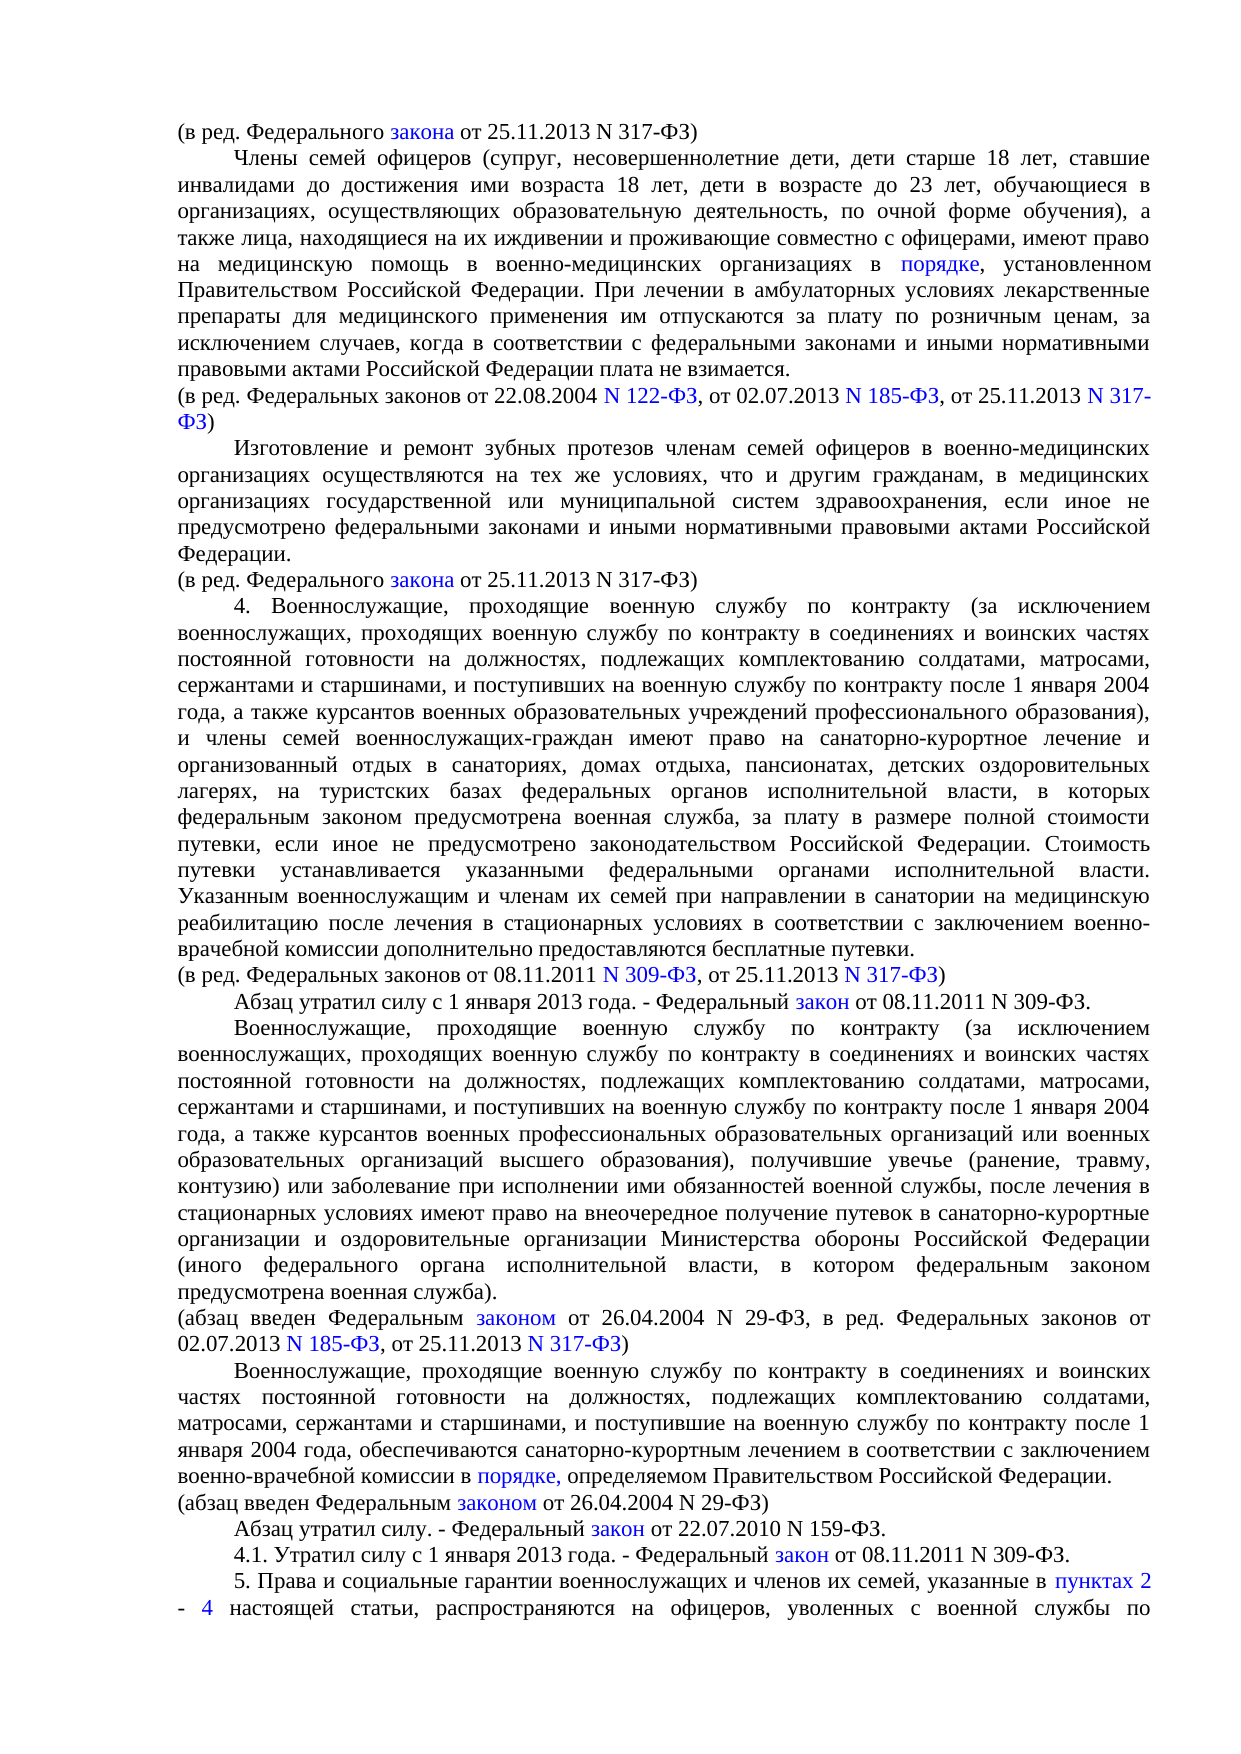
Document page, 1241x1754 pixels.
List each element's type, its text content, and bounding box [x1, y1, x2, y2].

text (абзац введен Федеральным законом от 26.04.2004 N 29-ФЗ) [177, 1488, 1152, 1515]
text 4.1. Утратил силу с 1 января 2013 года. - Федеральный закон от 08.11.2011 N 309-ФЗ. [177, 1541, 1152, 1568]
text Военнослужащие, проходящие военную службу по контракту в соединениях и воинских частях постоянной готовности на должностях, подлежащих комплектованию солдатами, матросами, сержантами и старшинами, и поступившие на военную службу по контракту после 1 января 2004 года, обеспечиваются санаторно-курортным лечением в соответствии с заключением военно-врачебной комиссии в порядке, определяемом Правительством Российской Федерации. [177, 1357, 1152, 1488]
text (абзац введен Федеральным законом от 26.04.2004 N 29-ФЗ, в ред. Федеральных законов от 02.07.2013 N 185-ФЗ, от 25.11.2013 N 317-ФЗ) [177, 1304, 1152, 1357]
text (в ред. Федеральных законов от 22.08.2004 N 122-ФЗ, от 02.07.2013 N 185-ФЗ, от 25.11.2013 N 317-ФЗ) [177, 382, 1152, 434]
text Военнослужащие, проходящие военную службу по контракту (за исключением военнослужащих, проходящих военную службу по контракту в соединениях и воинских частях постоянной готовности на должностях, подлежащих комплектованию солдатами, матросами, сержантами и старшинами, и поступивших на военную службу по контракту после 1 января 2004 года, а также курсантов военных профессиональных образовательных организаций или военных образовательных организаций высшего образования), получившие увечье (ранение, травму, контузию) или заболевание при исполнении ими обязанностей военной службы, после лечения в стационарных условиях имеют право на внеочередное получение путевок в санаторно-курортные организации и оздоровительные организации Министерства обороны Российской Федерации (иного федерального органа исполнительной власти, в котором федеральным законом предусмотрена военная служба). [177, 1014, 1152, 1304]
text Абзац утратил силу с 1 января 2013 года. - Федеральный закон от 08.11.2011 N 309-ФЗ. [177, 988, 1152, 1014]
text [177, 1568, 1152, 1620]
text Абзац утратил силу. - Федеральный закон от 22.07.2010 N 159-ФЗ. [177, 1515, 1152, 1541]
text 4. Военнослужащие, проходящие военную службу по контракту (за исключением военнослужащих, проходящих военную службу по контракту в соединениях и воинских частях постоянной готовности на должностях, подлежащих комплектованию солдатами, матросами, сержантами и старшинами, и поступивших на военную службу по контракту после 1 января 2004 года, а также курсантов военных образовательных учреждений профессионального образования), и члены семей военнослужащих-граждан имеют право на санаторно-курортное лечение и организованный отдых в санаториях, домах отдыха, пансионатах, детских оздоровительных лагерях, на туристских базах федеральных органов исполнительной власти, в которых федеральным законом предусмотрена военная служба, за плату в размере полной стоимости путевки, если иное не предусмотрено законодательством Российской Федерации. Стоимость путевки устанавливается указанными федеральными органами исполнительной власти. Указанным военнослужащим и членам их семей при направлении в санатории на медицинскую реабилитацию после лечения в стационарных условиях в соответствии с заключением военно-врачебной комиссии дополнительно предоставляются бесплатные путевки. [177, 592, 1152, 961]
text (в ред. Федерального закона от 25.11.2013 N 317-ФЗ) [177, 566, 1152, 592]
text (в ред. Федеральных законов от 08.11.2011 N 309-ФЗ, от 25.11.2013 N 317-ФЗ) [177, 961, 1152, 988]
text Члены семей офицеров (супруг, несовершеннолетние дети, дети старше 18 лет, ставшие инвалидами до достижения ими возраста 18 лет, дети в возрасте до 23 лет, обучающиеся в организациях, осуществляющих образовательную деятельность, по очной форме обучения), а также лица, находящиеся на их иждивении и проживающие совместно с офицерами, имеют право на медицинскую помощь в военно-медицинских организациях в порядке, установленном Правительством Российской Федерации. При лечении в амбулаторных условиях лекарственные препараты для медицинского применения им отпускаются за плату по розничным ценам, за исключением случаев, когда в соответствии с федеральными законами и иными нормативными правовыми актами Российской Федерации плата не взимается. [177, 144, 1152, 382]
text (в ред. Федерального закона от 25.11.2013 N 317-ФЗ) [177, 118, 1152, 144]
text Изготовление и ремонт зубных протезов членам семей офицеров в военно-медицинских организациях осуществляются на тех же условиях, что и другим гражданам, в медицинских организациях государственной или муниципальной систем здравоохранения, если иное не предусмотрено федеральными законами и иными нормативными правовыми актами Российской Федерации. [177, 434, 1152, 566]
